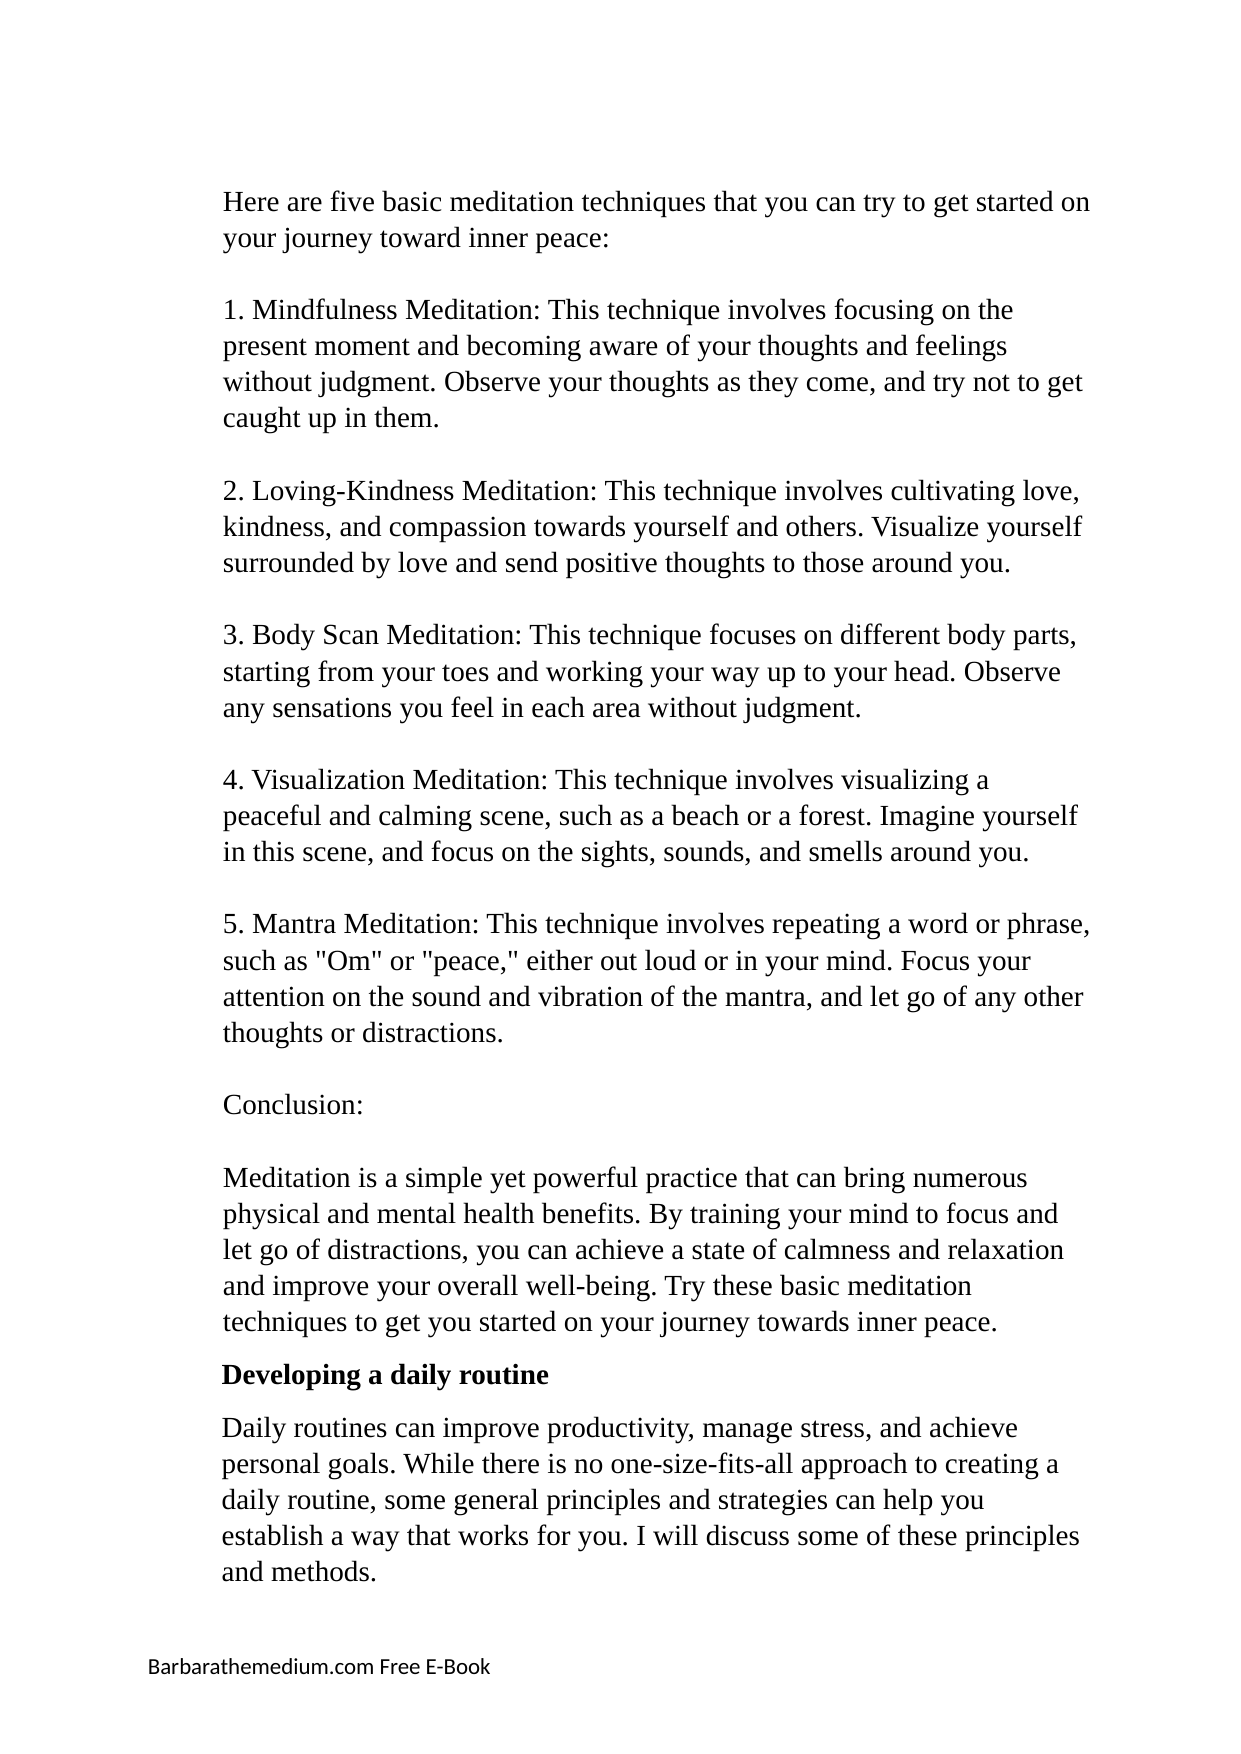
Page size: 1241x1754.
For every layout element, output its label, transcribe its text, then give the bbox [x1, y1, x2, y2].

list Conclusion: [223, 1051, 1093, 1121]
text Developing a daily routine [148, 1357, 1093, 1391]
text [221, 1410, 1093, 1588]
list 3. Body Scan Meditation: This technique focuses on different body parts, starting from your toes and working your way up to your head. Observe any sensations you feel in each area without judgment. [223, 581, 1093, 723]
list Meditation is a simple yet powerful practice that can bring numerous physical and mental health benefits. By training your mind to focus and let go of distractions, you can achieve a state of calmness and relaxation and improve your overall well-being. Try these basic meditation techniques to get you started on your journey towards inner peace. [223, 1123, 1093, 1338]
list 4. Visualization Meditation: This technique involves visualizing a peaceful and calming scene, such as a beach or a forest. Imagine yourself in this scene, and focus on the sights, sounds, and smells around you. [223, 726, 1093, 868]
list Here are five basic meditation techniques that you can try to get started on your journey toward inner peace: [223, 148, 1093, 253]
list 2. Loving-Kindness Meditation: This technique involves cultivating love, kindness, and compassion towards yourself and others. Visualize yourself surrounded by love and send positive thoughts to those around you. [223, 437, 1093, 579]
list 5. Mantra Meditation: This technique involves repeating a word or phrase, such as "Om" or "peace," either out loud or in your mind. Focus your attention on the sound and vibration of the mantra, and let go of any other thoughts or distractions. [223, 871, 1093, 1049]
list 1. Mindfulness Meditation: This technique involves focusing on the present moment and becoming aware of your thoughts and feelings without judgment. Observe your thoughts as they come, and try not to get caught up in them. [223, 256, 1093, 434]
